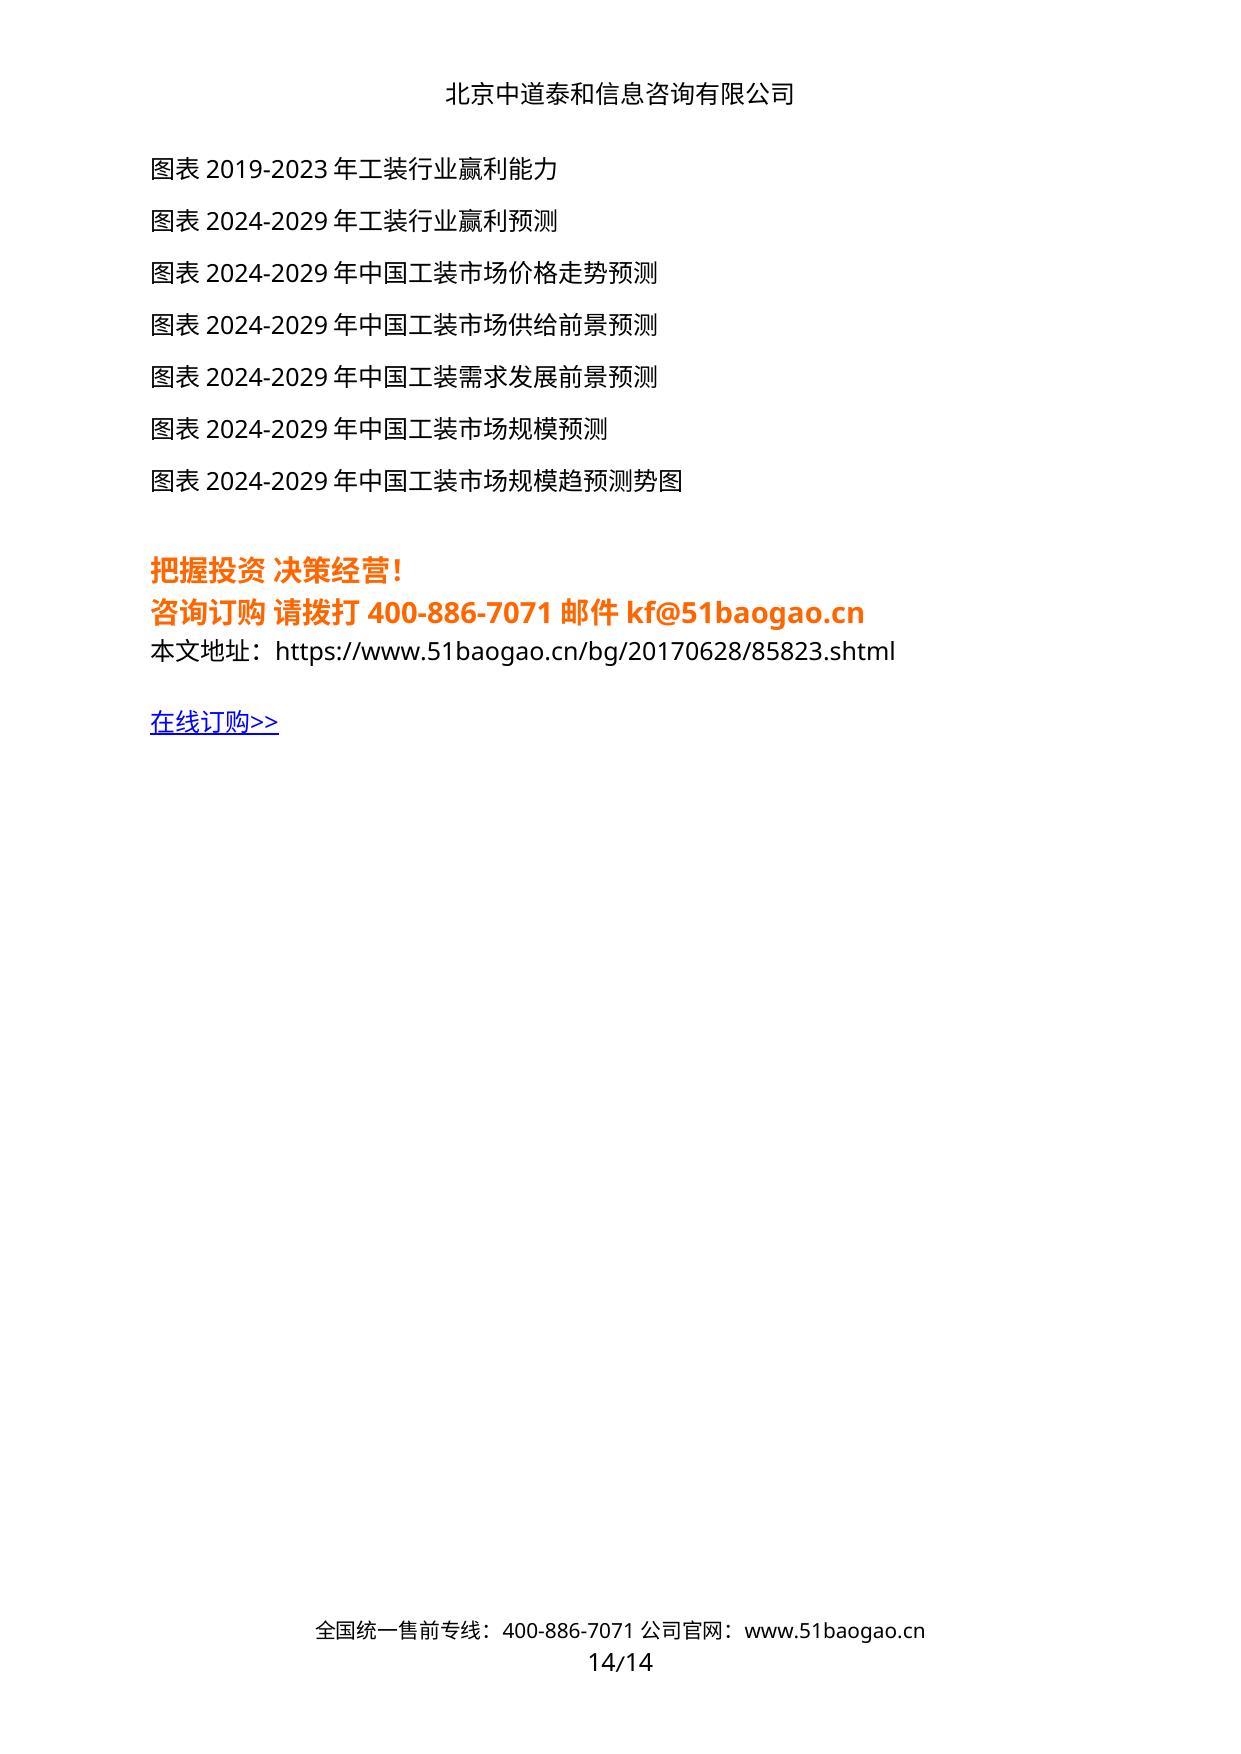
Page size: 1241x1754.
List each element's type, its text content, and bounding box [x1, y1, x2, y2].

text 图表 2024-2029年中国工装市场价格走势预测 [150, 254, 1090, 290]
text 图表 2024-2029年中国工装市场供给前景预测 [150, 306, 1090, 342]
text 图表 2024-2029年中国工装需求发展前景预测 [150, 357, 1090, 394]
text 图表 2024-2029年中国工装市场规模趋预测势图 [150, 461, 1090, 497]
text 把握投资 决策经营！咨询订购 请拨打 400-886-7071 邮件 kf@51baogao.cn本文地址：https://www.51baogao.cn/bg/20170628/85823.shtml [150, 513, 1090, 668]
text 在线订购>> [150, 668, 1090, 738]
text 图表 2024-2029年工装行业赢利预测 [150, 202, 1090, 238]
text 图表 2024-2029年中国工装市场规模预测 [150, 409, 1090, 446]
text 图表 2019-2023年工装行业赢利能力 [150, 150, 1090, 186]
